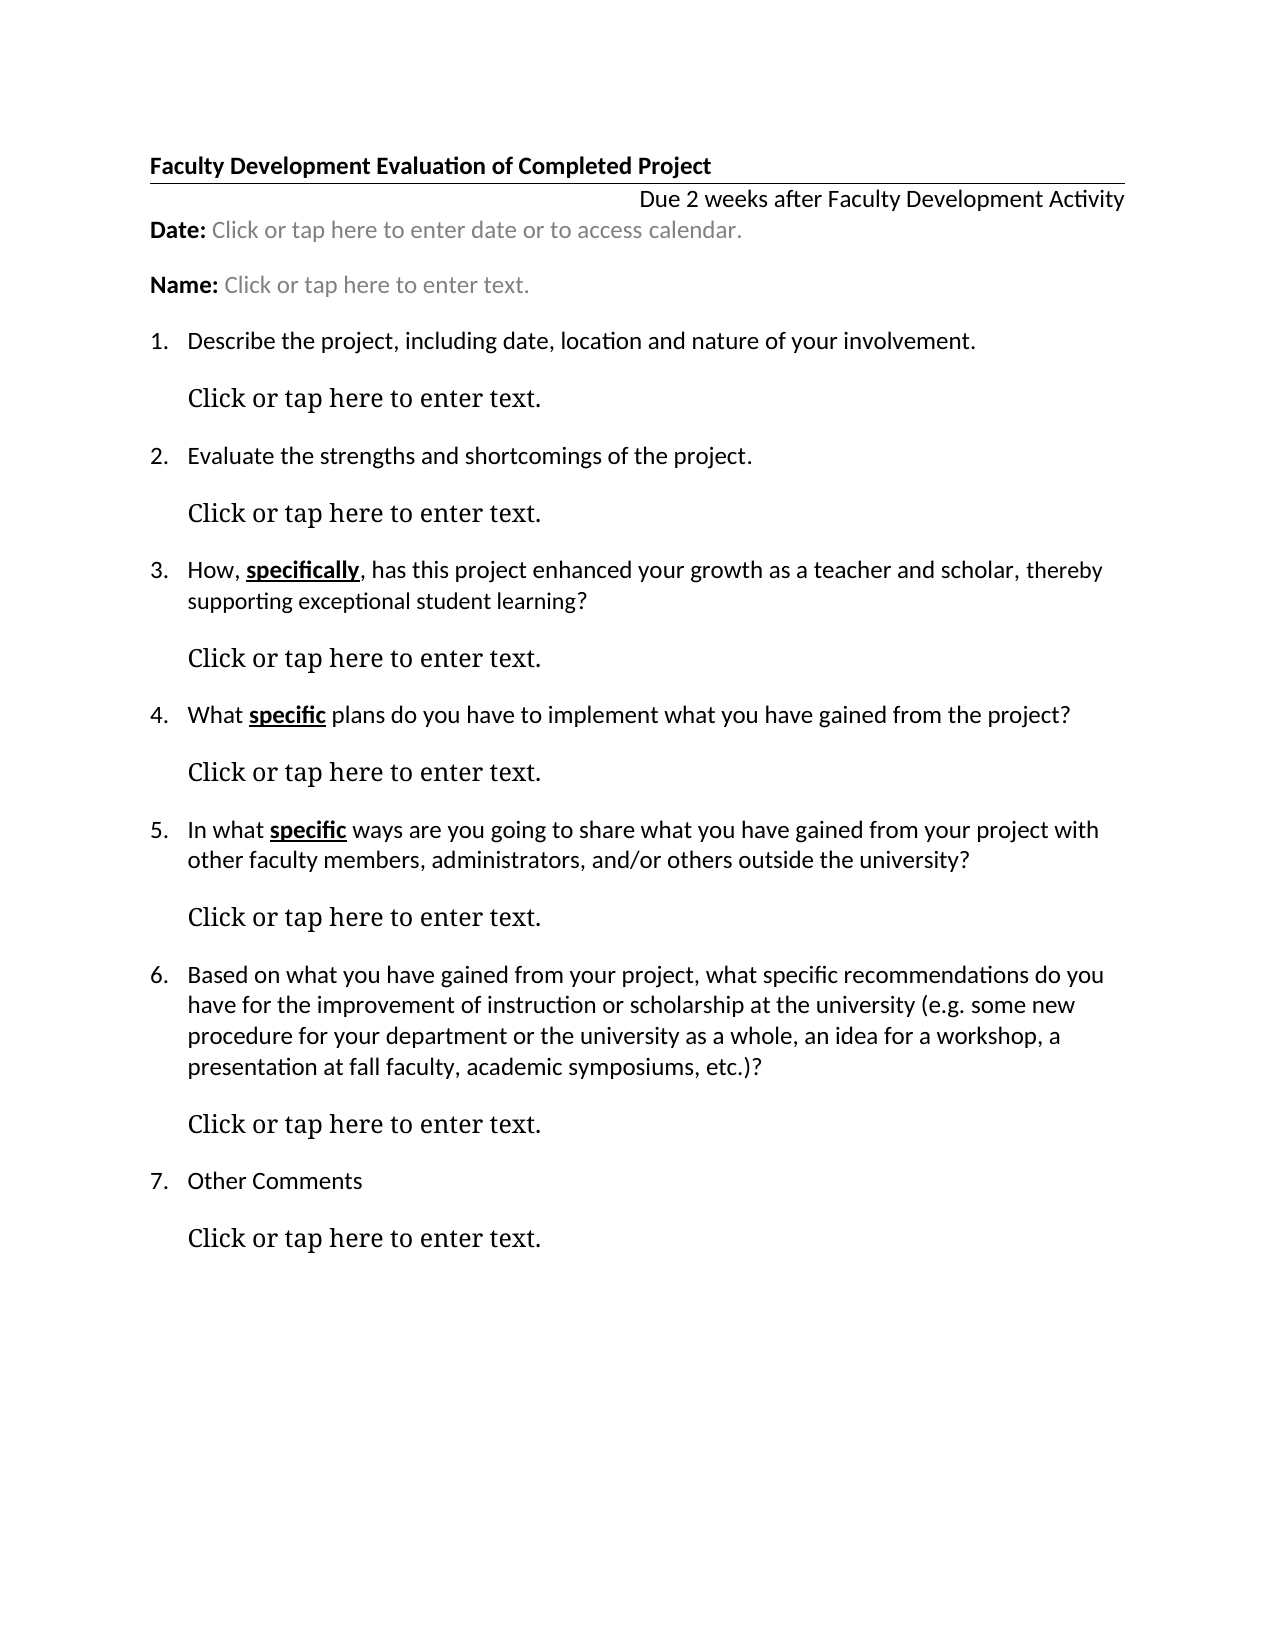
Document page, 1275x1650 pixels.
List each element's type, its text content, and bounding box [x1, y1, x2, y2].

list Other Comments [150, 1165, 1125, 1196]
list Based on what you have gained from your project, what specific recommendations do you have for the improvement of instruction or scholarship at the university (e.g. some new procedure for your department or the university as a whole, an idea for a workshop, a presentation at fall faculty, academic symposiums, etc.)? [150, 959, 1125, 1081]
text Date: [150, 214, 1125, 245]
text Due 2 weeks after Faculty Development Activity [150, 184, 1125, 214]
list Evaluate the strengths and shortcomings of the project. [150, 440, 1125, 470]
list What specific plans do you have to implement what you have gained from the project? [150, 699, 1125, 730]
list In what specific ways are you going to share what you have gained from your project with other faculty members, administrators, and/or others outside the university? [150, 814, 1125, 875]
list Describe the project, including date, location and nature of your involvement. [150, 325, 1125, 356]
text Name: [150, 270, 1125, 300]
list How, specifically, has this project enhanced your growth as a teacher and scholar, thereby supporting exceptional student learning? [150, 554, 1125, 615]
text Faculty Development Evaluation of Completed Project [150, 150, 1125, 183]
